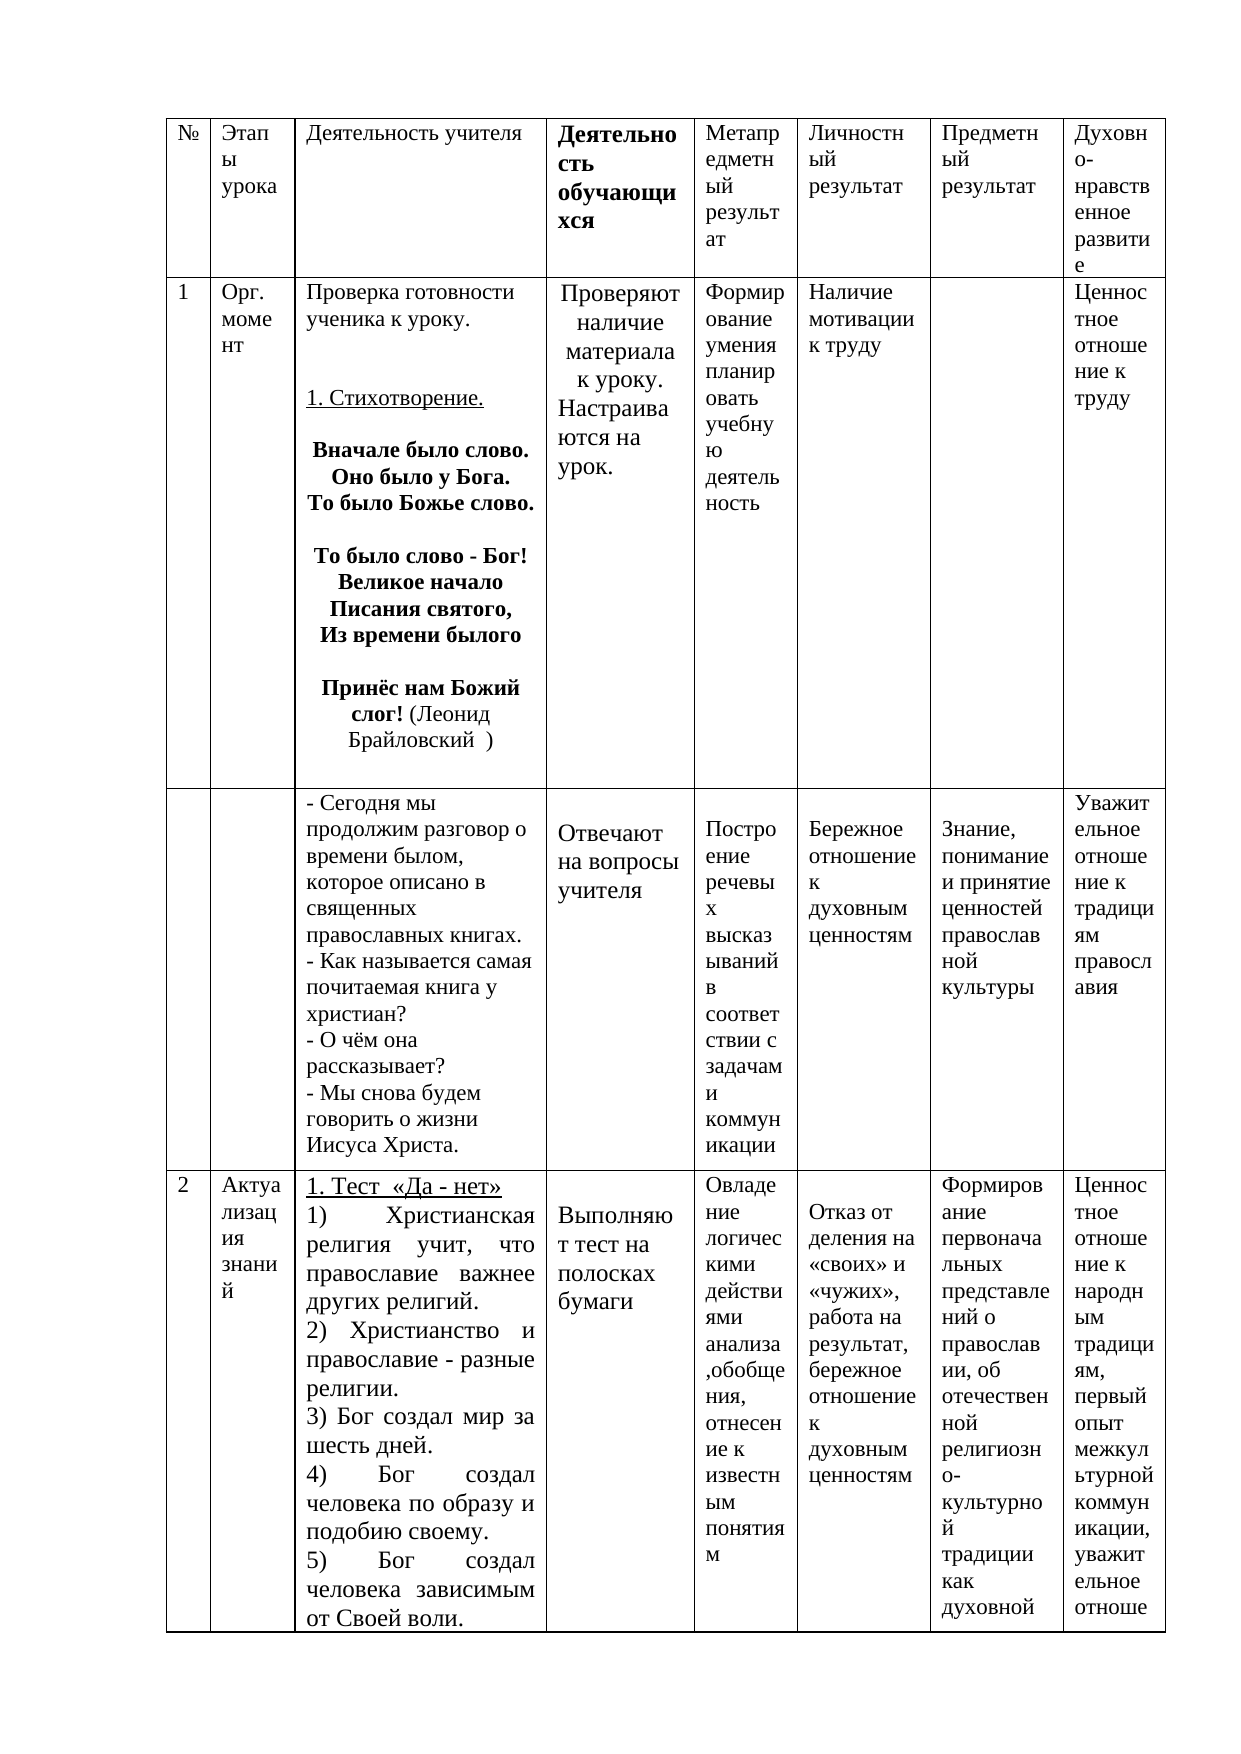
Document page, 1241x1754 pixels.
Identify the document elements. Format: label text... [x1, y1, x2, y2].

table_cell Знание, понимание и принятие ценностей православной культуры [931, 789, 1063, 1170]
table_cell Уважительное отношение к традициям православия [1064, 789, 1165, 1170]
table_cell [547, 1171, 694, 1631]
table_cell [695, 1171, 797, 1631]
table_cell [931, 278, 1063, 788]
table_cell Проверка готовности ученика к уроку. 1. Стихотворение. Вначале было слово. Оно было у Бога. То было Божье слово. То было слово - Бог! Великое начало Писания святого, Из времени былого Принёс нам Божий слог! (Леонид Брайловский ) [296, 278, 546, 788]
table_cell [211, 789, 294, 1170]
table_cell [798, 1171, 930, 1631]
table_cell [296, 1171, 546, 1631]
table_cell 1 [167, 278, 210, 788]
table_cell Актуализация знаний [211, 1171, 294, 1631]
table_header Духовно-нравственное развитие [1064, 119, 1165, 277]
table_cell 2 [167, 1171, 210, 1631]
table_cell - Сегодня мы продолжим разговор о времени былом, которое описано в священных православных книгах. - Как называется самая почитаемая книга у христиан? - О чём она рассказывает? - Мы снова будем говорить о жизни Иисуса Христа. [296, 789, 546, 1170]
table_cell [1064, 1171, 1165, 1631]
table_cell [167, 789, 210, 1170]
table_header Деятельность учителя [296, 119, 546, 277]
table_header Метапредметный результат [695, 119, 797, 277]
table_cell Отвечают на вопросы учителя [547, 789, 694, 1170]
table_cell Наличие мотивации к труду [798, 278, 930, 788]
table_header Этапы урока [211, 119, 294, 277]
table_header Деятельность обучающихся [547, 119, 694, 277]
table_cell Проверяют наличие материала к уроку. Настраиваются на урок. [547, 278, 694, 788]
table_header Предметный результат [931, 119, 1063, 277]
table_cell Ценностное отношение к труду [1064, 278, 1165, 788]
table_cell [931, 1171, 1063, 1631]
table_header № [167, 119, 210, 277]
table_cell Формирование умения планировать учебную деятельность [695, 278, 797, 788]
table_cell Бережное отношение к духовным ценностям [798, 789, 930, 1170]
table_cell Построение речевых высказываний в соответствии с задачами коммуникации [695, 789, 797, 1170]
table_header Личностный результат [798, 119, 930, 277]
table_cell Орг. момент [211, 278, 294, 788]
